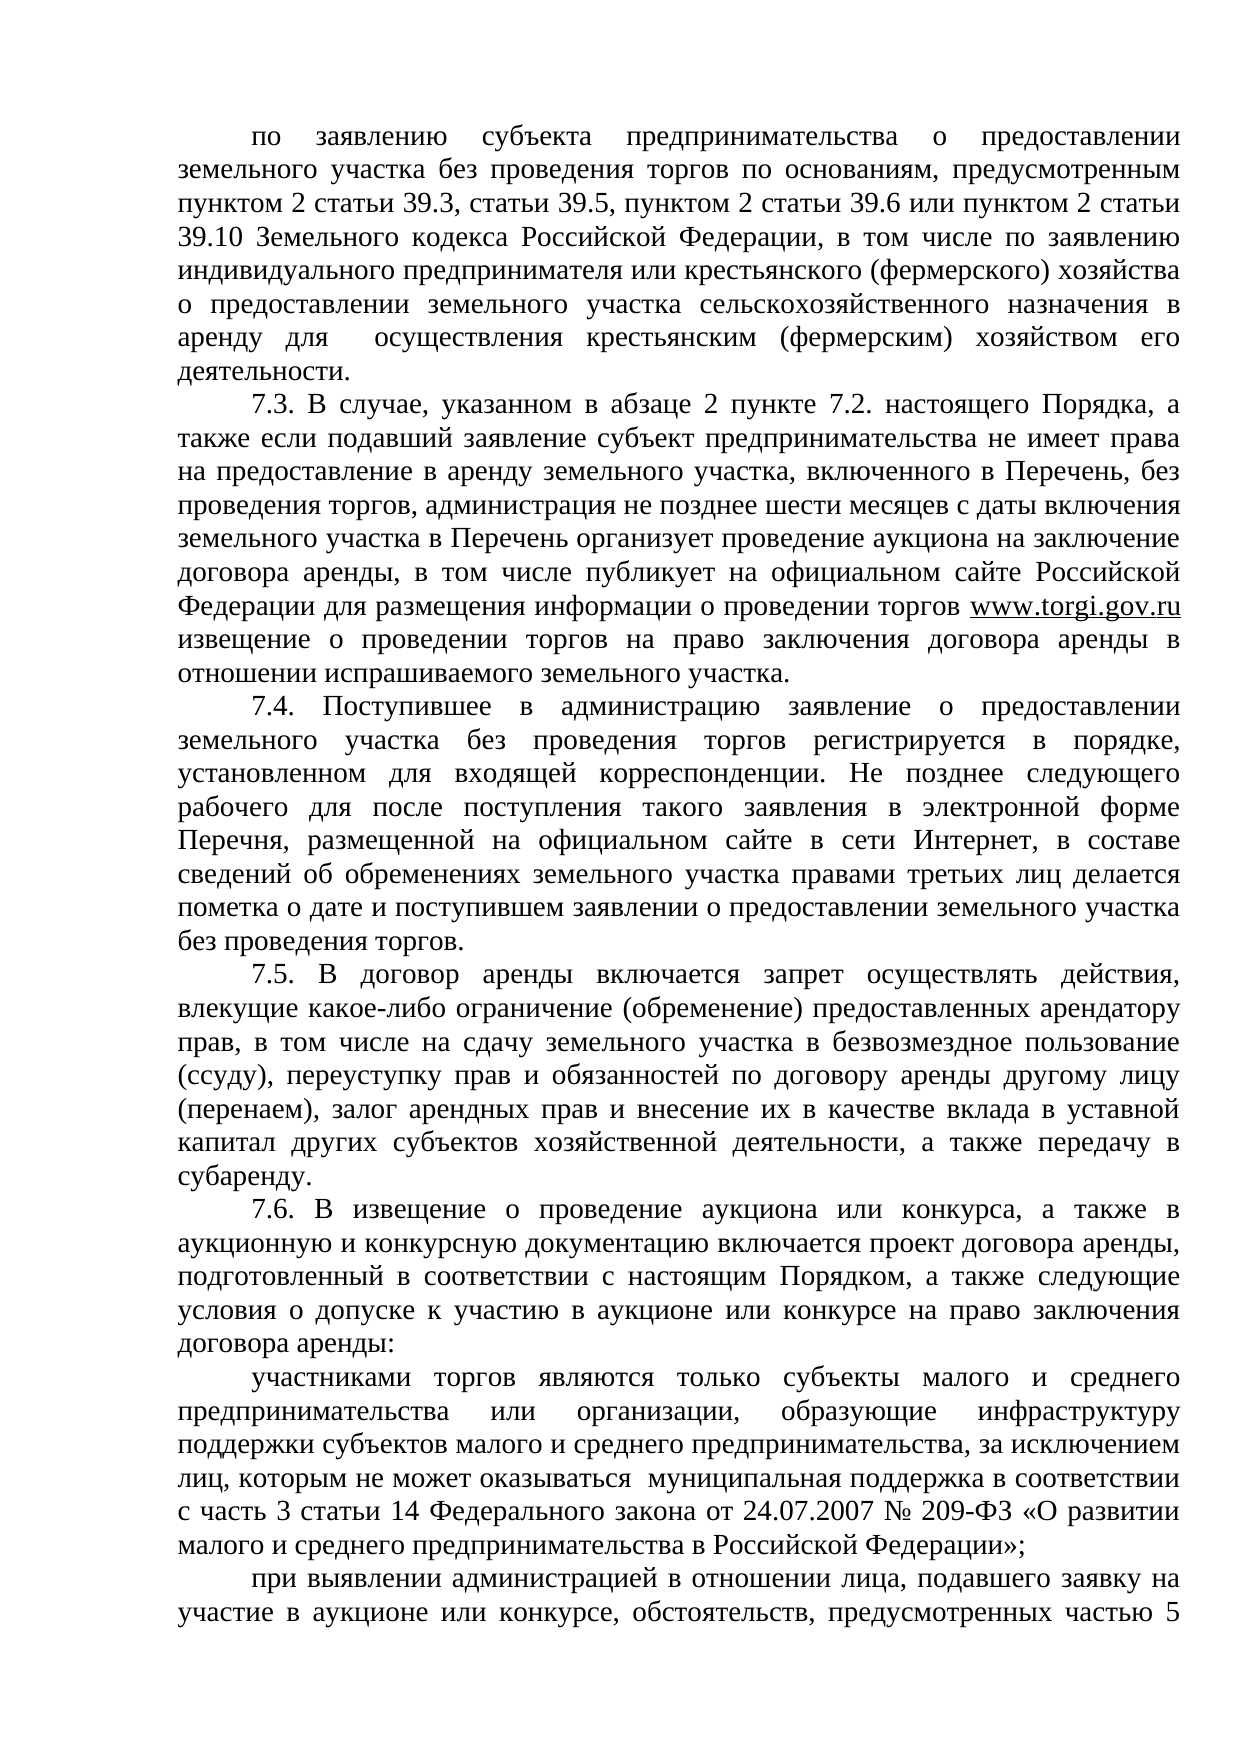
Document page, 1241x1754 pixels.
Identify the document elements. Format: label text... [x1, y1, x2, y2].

text участниками торгов являются только субъекты малого и среднего предпринимательства или организации, образующие инфраструктуру поддержки субъектов малого и среднего предпринимательства, за исключением лиц, которым не может оказываться муниципальная поддержка в соответствии с часть 3 статьи 14 Федерального закона от 24.07.2007 № 209-ФЗ «О развитии малого и среднего предпринимательства в Российской Федерации»; [177, 1359, 1181, 1560]
text 7.6. В извещение о проведение аукциона или конкурса, а также в аукционную и конкурсную документацию включается проект договора аренды, подготовленный в соответствии с настоящим Порядком, а также следующие условия о допуске к участию в аукционе или конкурсе на право заключения договора аренды: [177, 1191, 1181, 1359]
text 7.4. Поступившее в администрацию заявление о предоставлении земельного участка без проведения торгов регистрируется в порядке, установленном для входящей корреспонденции. Не позднее следующего рабочего для после поступления такого заявления в электронной форме Перечня, размещенной на официальном сайте в сети Интернет, в составе сведений об обременениях земельного участка правами третьих лиц делается пометка о дате и поступившем заявлении о предоставлении земельного участка без проведения торгов. [177, 688, 1181, 957]
text по заявлению субъекта предпринимательства о предоставлении земельного участка без проведения торгов по основаниям, предусмотренным пунктом 2 статьи 39.3, статьи 39.5, пунктом 2 статьи 39.6 или пунктом 2 статьи 39.10 Земельного кодекса Российской Федерации, в том числе по заявлению индивидуального предпринимателя или крестьянского (фермерского) хозяйства о предоставлении земельного участка сельскохозяйственного назначения в аренду для осуществления крестьянским (фермерским) хозяйством его деятельности. [177, 118, 1181, 386]
text 7.5. В договор аренды включается запрет осуществлять действия, влекущие какое-либо ограничение (обременение) предоставленных арендатору прав, в том числе на сдачу земельного участка в безвозмездное пользование (ссуду), переуступку прав и обязанностей по договору аренды другому лицу (перенаем), залог арендных прав и внесение их в качестве вклада в уставной капитал других субъектов хозяйственной деятельности, а также передачу в субаренду. [177, 957, 1181, 1191]
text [177, 1560, 1181, 1627]
text 7.3. В случае, указанном в абзаце 2 пункте 7.2. настоящего Порядка, а также если подавший заявление субъект предпринимательства не имеет права на предоставление в аренду земельного участка, включенного в Перечень, без проведения торгов, администрация не позднее шести месяцев с даты включения земельного участка в Перечень организует проведение аукциона на заключение договора аренды, в том числе публикует на официальном сайте Российской Федерации для размещения информации о проведении торгов www.torgi.gov.ru извещение о проведении торгов на право заключения договора аренды в отношении испрашиваемого земельного участка. [177, 386, 1181, 688]
